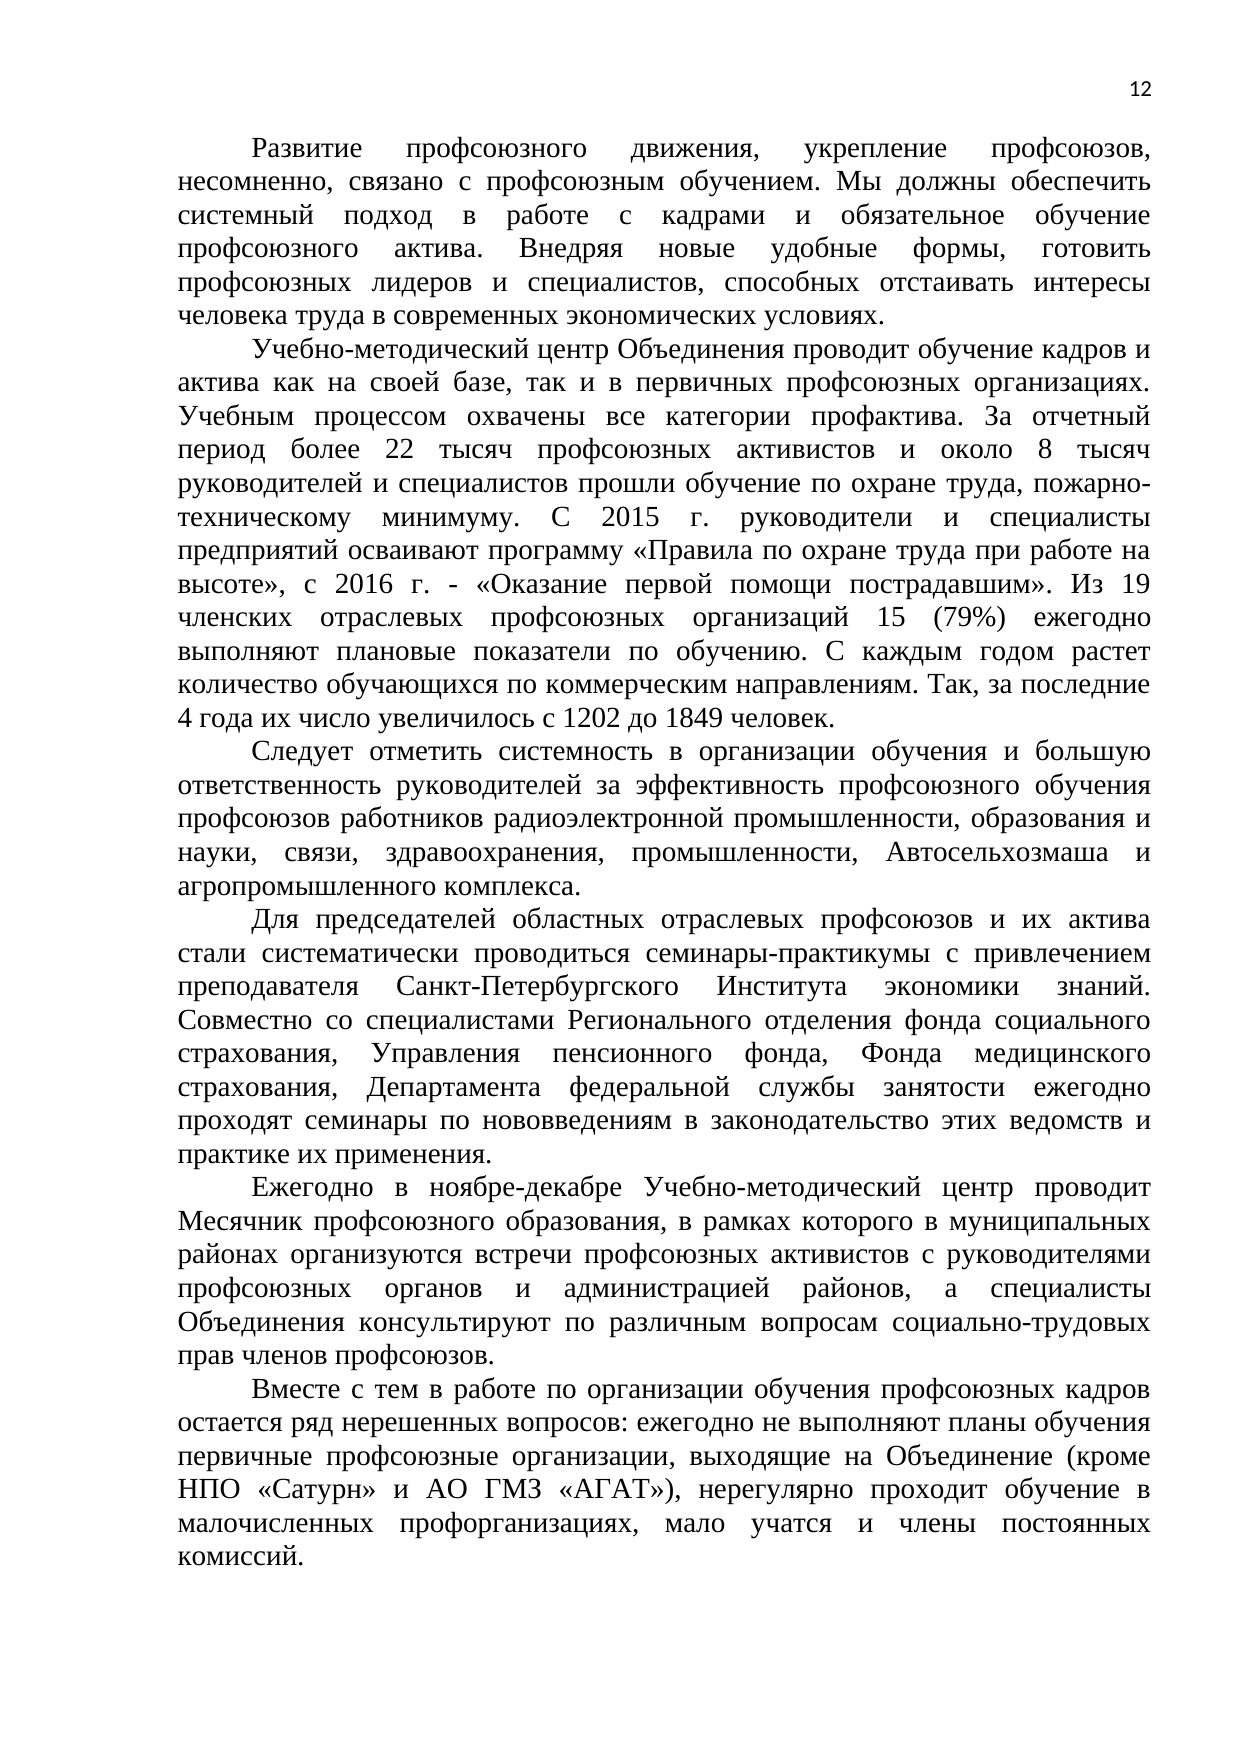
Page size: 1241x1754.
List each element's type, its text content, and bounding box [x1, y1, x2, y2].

text Вместе с тем в работе по организации обучения профсоюзных кадров остается ряд нерешенных вопросов: ежегодно не выполняют планы обучения первичные профсоюзные организации, выходящие на Объединение (кроме НПО «Сатурн» и АО ГМЗ «АГАТ»), нерегулярно проходит обучение в малочисленных профорганизациях, мало учатся и члены постоянных комиссий. [177, 1371, 1152, 1572]
text Следует отметить системность в организации обучения и большую ответственность руководителей за эффективность профсоюзного обучения профсоюзов работников радиоэлектронной промышленности, образования и науки, связи, здравоохранения, промышленности, Автосельхозмаша и агропромышленного комплекса. [177, 733, 1152, 901]
text Учебно-методический центр Объединения проводит обучение кадров и актива как на своей базе, так и в первичных профсоюзных организациях. Учебным процессом охвачены все категории профактива. За отчетный период более 22 тысяч профсоюзных активистов и около 8 тысяч руководителей и специалистов прошли обучение по охране труда, пожарно-техническому минимуму. С 2015 г. руководители и специалисты предприятий осваивают программу «Правила по охране труда при работе на высоте», с 2016 г. - «Оказание первой помощи пострадавшим». Из 19 членских отраслевых профсоюзных организаций 15 (79%) ежегодно выполняют плановые показатели по обучению. С каждым годом растет количество обучающихся по коммерческим направлениям. Так, за последние 4 года их число увеличилось с 1202 до 1849 человек. [177, 331, 1152, 733]
text Развитие профсоюзного движения, укрепление профсоюзов, несомненно, связано с профсоюзным обучением. Мы должны обеспечить системный подход в работе с кадрами и обязательное обучение профсоюзного актива. Внедряя новые удобные формы, готовить профсоюзных лидеров и специалистов, способных отстаивать интересы человека труда в современных экономических условиях. [177, 130, 1152, 331]
text Ежегодно в ноябре-декабре Учебно-методический центр проводит Месячник профсоюзного образования, в рамках которого в муниципальных районах организуются встречи профсоюзных активистов с руководителями профсоюзных органов и администрацией районов, а специалисты Объединения консультируют по различным вопросам социально-трудовых прав членов профсоюзов. [177, 1169, 1152, 1371]
text Для председателей областных отраслевых профсоюзов и их актива стали систематически проводиться семинары-практикумы с привлечением преподавателя Санкт-Петербургского Института экономики знаний. Совместно со специалистами Регионального отделения фонда социального страхования, Управления пенсионного фонда, Фонда медицинского страхования, Департамента федеральной службы занятости ежегодно проходят семинары по нововведениям в законодательство этих ведомств и практике их применения. [177, 901, 1152, 1169]
